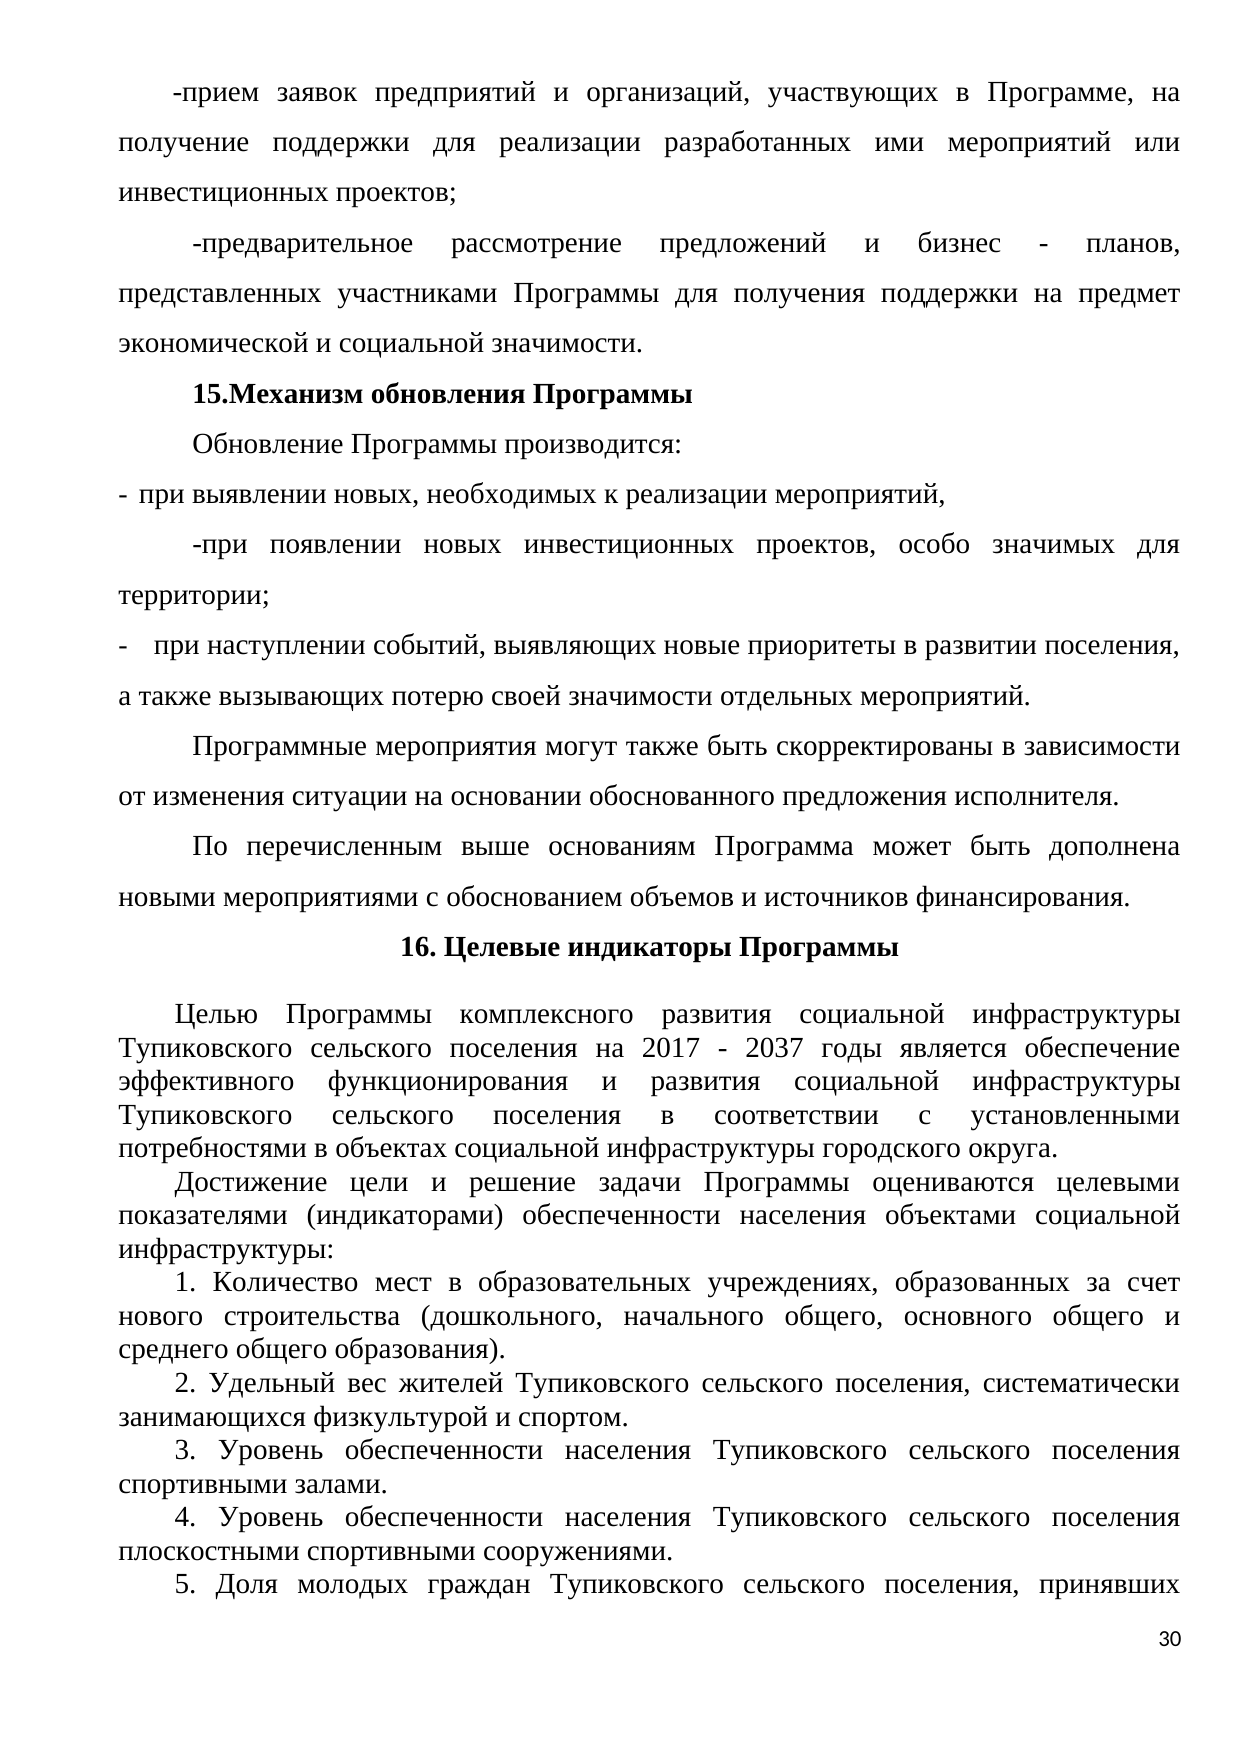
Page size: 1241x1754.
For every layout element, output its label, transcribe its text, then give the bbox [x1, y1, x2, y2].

text 3. Уровень обеспеченности населения Тупиковского сельского поселения спортивными залами. [118, 1432, 1181, 1499]
text 4. Уровень обеспеченности населения Тупиковского сельского поселения плоскостными спортивными сооружениями. [118, 1499, 1181, 1566]
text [118, 1566, 1181, 1600]
text 15.Механизм обновления Программы [118, 376, 1181, 409]
text По перечисленным выше основаниям Программа может быть дополнена новыми мероприятиями с обоснованием объемов и источников финансирования. [118, 828, 1181, 912]
list при наступлении событий, выявляющих новые приоритеты в развитии поселения, а также вызывающих потерю своей значимости отдельных мероприятий. [118, 627, 1181, 711]
text Обновление Программы производится: [118, 426, 1181, 459]
list при выявлении новых, необходимых к реализации мероприятий, [118, 476, 1181, 510]
text -при появлении новых инвестиционных проектов, особо значимых для территории; [118, 527, 1181, 611]
text Целью Программы комплексного развития социальной инфраструктуры Тупиковского сельского поселения на 2017 - 2037 годы является обеспечение эффективного функционирования и развития социальной инфраструктуры Тупиковского сельского поселения в соответствии с установленными потребностями в объектах социальной инфраструктуры городского округа. [118, 996, 1181, 1164]
text -предварительное рассмотрение предложений и бизнес - планов, представленных участниками Программы для получения поддержки на предмет экономической и социальной значимости. [118, 225, 1181, 359]
text -прием заявок предприятий и организаций, участвующих в Программе, на получение поддержки для реализации разработанных ими мероприятий или инвестиционных проектов; [118, 74, 1181, 208]
text Достижение цели и решение задачи Программы оцениваются целевыми показателями (индикаторами) обеспеченности населения объектами социальной инфраструктуры: [118, 1164, 1181, 1264]
text 16. Целевые индикаторы Программы [118, 929, 1181, 963]
text 2. Удельный вес жителей Тупиковского сельского поселения, систематически занимающихся физкультурой и спортом. [118, 1365, 1181, 1432]
text Программные мероприятия могут также быть скорректированы в зависимости от изменения ситуации на основании обоснованного предложения исполнителя. [118, 728, 1181, 812]
text 1. Количество мест в образовательных учреждениях, образованных за счет нового строительства (дошкольного, начального общего, основного общего и среднего общего образования). [118, 1264, 1181, 1365]
